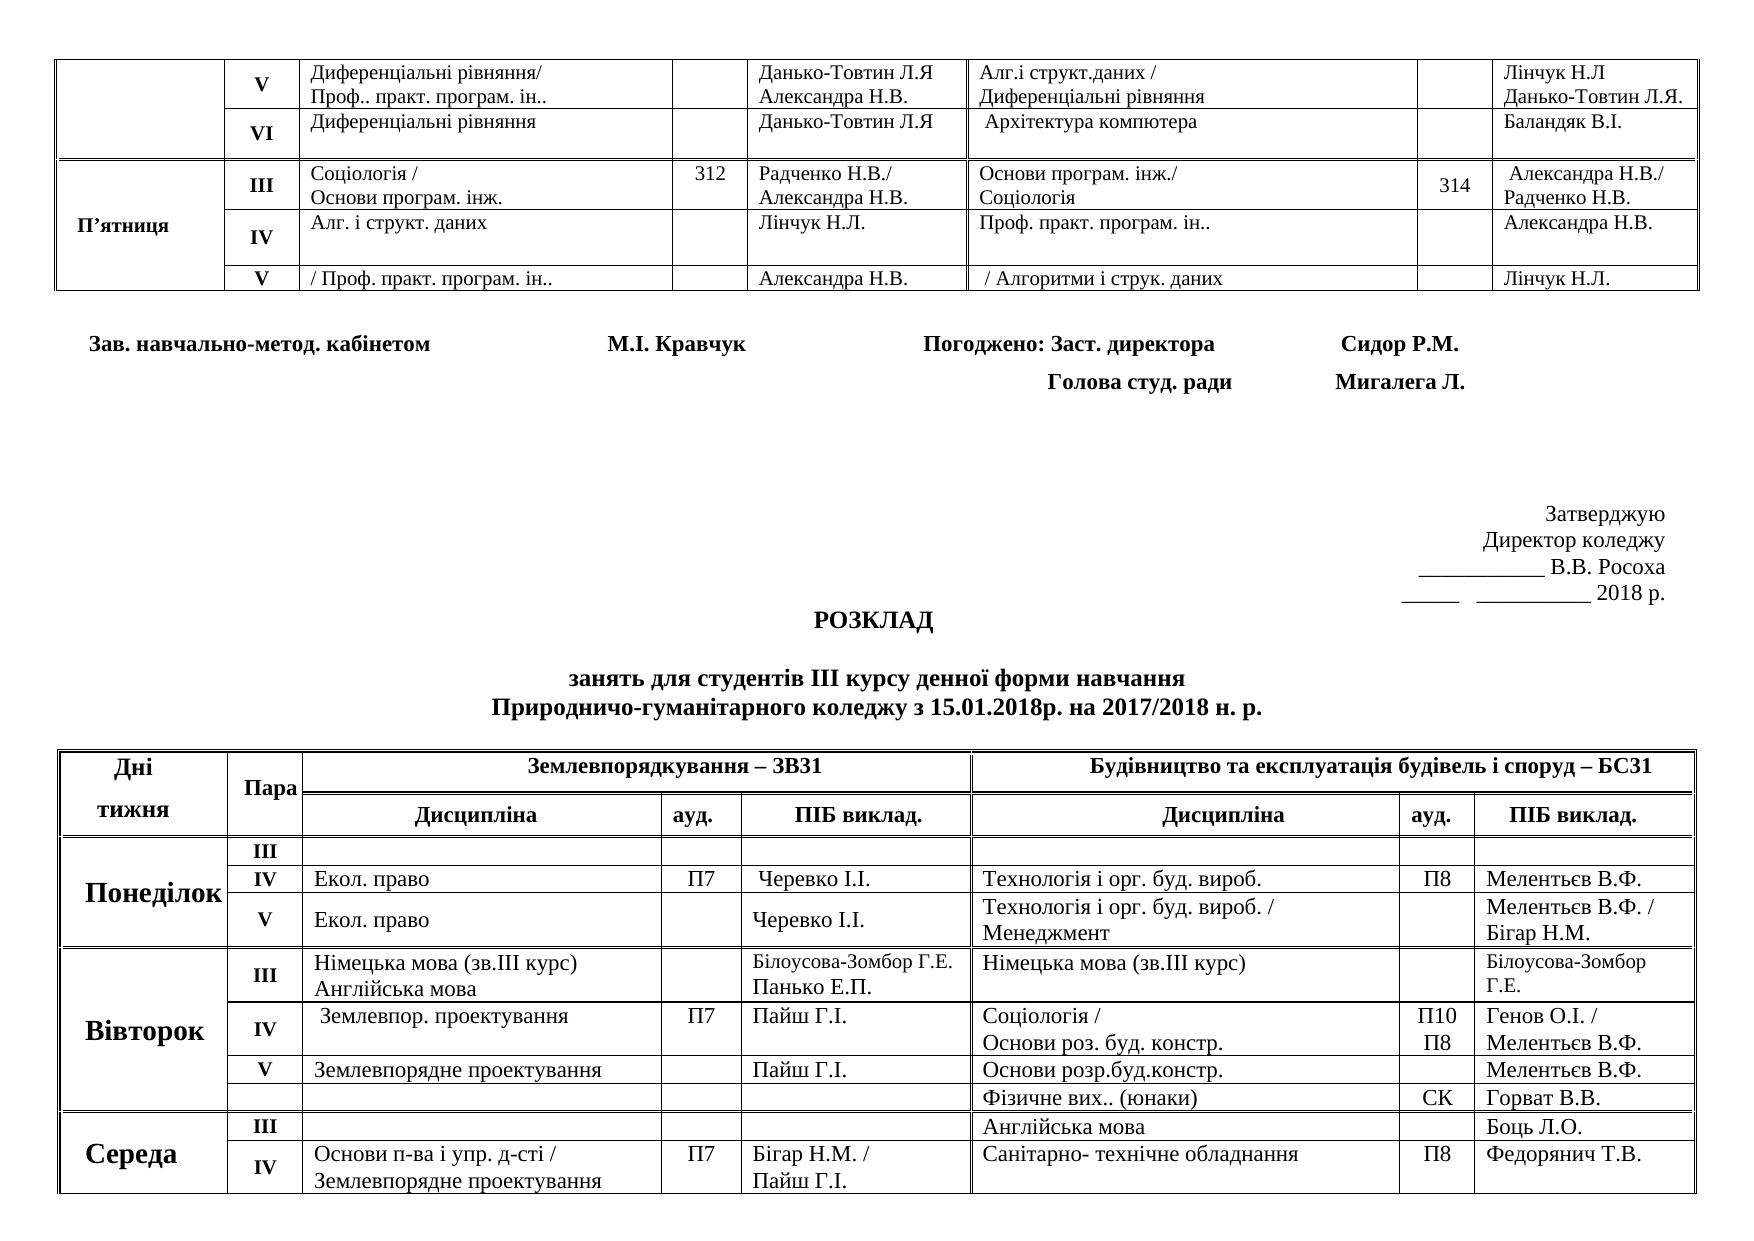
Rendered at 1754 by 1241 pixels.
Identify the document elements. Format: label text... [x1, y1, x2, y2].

text ___________ В.В. Росоха [89, 553, 1665, 579]
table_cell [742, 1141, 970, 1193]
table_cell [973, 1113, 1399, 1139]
table_header Землевпорядкування – ЗВ31 [303, 753, 971, 791]
table_cell Баландяк В.І. [1493, 109, 1697, 157]
table_cell [228, 1084, 302, 1110]
table_cell [1418, 210, 1492, 264]
table_cell Пайш Г.І. [742, 1056, 970, 1083]
text Директор коледжу [89, 527, 1665, 553]
table_cell [673, 210, 747, 264]
table_cell Александра Н.В./ Радченко Н.В. [1493, 158, 1697, 209]
table_cell Пайш Г.І. [742, 1003, 970, 1055]
table_cell Екол. право [303, 866, 661, 892]
table_header Будівництво та експлуатація будівель і споруд – БС31 [971, 752, 1694, 791]
text РОЗКЛАД [89, 606, 1665, 663]
table_cell Генов О.І. / Мелентьєв В.Ф. [1475, 1003, 1694, 1055]
table_cell [673, 60, 747, 108]
table_cell [1418, 266, 1492, 290]
text Зав. навчально-метод. кабінетом М.І. Кравчук Погоджено: Заст. директора Сидор Р.М. [89, 329, 1741, 356]
table_cell IV [228, 866, 302, 892]
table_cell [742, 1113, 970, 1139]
table_cell П’ятниця [57, 158, 224, 290]
table_cell 314 [1418, 161, 1492, 209]
table_cell Землевпорядне проектування [303, 1056, 661, 1083]
table_cell Німецька мова (зв.ІІІ курс) Англійська мова [303, 949, 661, 1001]
table_cell Диференціальні рівняння/ Проф.. практ. програм. ін.. [300, 60, 672, 108]
table_cell [1400, 838, 1474, 864]
table_cell [1418, 60, 1492, 108]
table_cell Алг. і структ. даних [300, 210, 672, 264]
table_cell [742, 838, 970, 864]
table_cell ІV [228, 1003, 302, 1055]
table_cell Радченко Н.В./ Александра Н.В. [748, 161, 966, 209]
table_cell IV [225, 210, 299, 264]
table_cell [673, 266, 747, 290]
table_cell [1400, 1056, 1474, 1083]
table_cell Середа [59, 1110, 227, 1193]
table_cell Александра Н.В. [748, 266, 966, 290]
table_cell 312 [673, 161, 747, 209]
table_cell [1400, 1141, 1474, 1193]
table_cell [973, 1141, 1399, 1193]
table_header Пара [228, 753, 302, 835]
table_cell Данько-Товтин Л.Я Александра Н.В. [748, 60, 966, 108]
table_cell Лінчук Н.Л Данько-Товтин Л.Я. [1493, 60, 1697, 108]
text _____ __________ 2018 р. [89, 579, 1665, 606]
table_cell П7 [662, 866, 741, 892]
table_cell [1400, 893, 1474, 946]
table_cell V [225, 266, 299, 290]
table_cell V [225, 60, 299, 108]
table_cell Технологія і орг. буд. вироб. / Менеджмент [973, 893, 1399, 946]
table_cell Данько-Товтин Л.Я [748, 109, 966, 157]
table_cell [303, 838, 661, 864]
table_cell Білоусова-Зомбор Г.Е. Панько Е.П. [742, 949, 970, 1001]
table_cell Архітектура компютера [969, 109, 1417, 157]
text Голова студ. ради Мигалега Л. [859, 368, 1665, 395]
table_cell VІ [225, 109, 299, 157]
text занять для студентів IІІ курсу денної форми навчання [89, 663, 1665, 692]
table_cell / Алгоритми і струк. даних [969, 266, 1417, 290]
table_cell [303, 1084, 661, 1110]
table_cell [662, 838, 741, 864]
table_cell Соціологія / Основи програм. інж. [300, 161, 672, 209]
table_cell [662, 1084, 741, 1110]
table_cell Диференціальні рівняння [300, 109, 672, 157]
table_cell Дисципліна [303, 795, 661, 835]
table_cell Технологія і орг. буд. вироб. [973, 866, 1399, 892]
table_cell ауд. [1400, 795, 1474, 835]
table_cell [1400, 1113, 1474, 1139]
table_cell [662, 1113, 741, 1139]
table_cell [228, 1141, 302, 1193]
table_cell Черевко І.І. [742, 893, 970, 946]
table_cell [1475, 835, 1695, 864]
table_cell Німецька мова (зв.ІІІ курс) [973, 949, 1399, 1001]
table_cell Лінчук Н.Л. [748, 210, 966, 264]
text Затверджую [89, 500, 1665, 527]
table_cell Білоусова-Зомбор Г.Е. [1475, 946, 1694, 1001]
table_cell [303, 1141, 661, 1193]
table_cell Мелентьєв В.Ф. [1475, 1056, 1694, 1083]
table_cell Екол. право [303, 893, 661, 946]
table_cell П10 П8 [1400, 1003, 1474, 1055]
table_cell Черевко І.І. [742, 866, 970, 892]
table_cell Проф. практ. програм. ін.. [969, 210, 1417, 264]
table_cell ІII [225, 161, 299, 209]
table_cell ауд. [662, 795, 741, 835]
table_cell [303, 1113, 661, 1139]
table_cell Горват В.В. [1475, 1084, 1694, 1110]
table_cell ІІІ [228, 949, 302, 1001]
table_cell [662, 949, 741, 1001]
table_cell Лінчук Н.Л. [1493, 266, 1697, 290]
table_cell СК [1400, 1084, 1474, 1110]
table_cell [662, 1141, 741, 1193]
table_cell Мелентьєв В.Ф. [1475, 866, 1694, 892]
table_cell [1418, 109, 1492, 157]
table_cell [662, 893, 741, 946]
table_cell П8 [1400, 866, 1474, 892]
table_cell Вівторок [61, 946, 227, 1110]
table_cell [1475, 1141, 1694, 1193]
table_cell [662, 1056, 741, 1083]
text Природничо-гуманітарного коледжу з 15.01.2018р. на 2017/2018 н. р. [89, 692, 1665, 721]
table_cell / Проф. практ. програм. ін.. [300, 266, 672, 290]
table_cell Александра Н.В. [1493, 210, 1697, 264]
table_cell Фізичне вих.. (юнаки) [973, 1084, 1399, 1110]
table_cell ПІБ виклад. [742, 795, 970, 835]
table_cell [973, 838, 1399, 864]
table_cell V [228, 1056, 302, 1083]
table_cell П7 [662, 1003, 741, 1055]
table_cell Дисципліна [973, 795, 1399, 835]
table_cell [673, 109, 747, 157]
table_cell Мелентьєв В.Ф. / Бігар Н.М. [1475, 893, 1694, 946]
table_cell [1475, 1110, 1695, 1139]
table_cell Соціологія / Основи роз. буд. констр. [973, 1003, 1399, 1055]
table_cell Основи програм. інж./ Соціологія [969, 161, 1417, 209]
table_cell [742, 1084, 970, 1110]
table_cell ІII [228, 838, 302, 864]
table_cell ІІІ [228, 1113, 302, 1139]
table_cell Землевпор. проектування [303, 1003, 661, 1055]
table_cell ПІБ виклад. [1475, 791, 1694, 835]
table_cell [1400, 949, 1474, 1001]
table_cell Алг.і структ.даних / Диференціальні рівняння [969, 60, 1417, 108]
table_cell Понеділок [59, 835, 227, 946]
table_cell V [228, 893, 302, 946]
table_cell Основи розр.буд.констр. [973, 1056, 1399, 1083]
table_header Дні тижня [61, 753, 227, 835]
